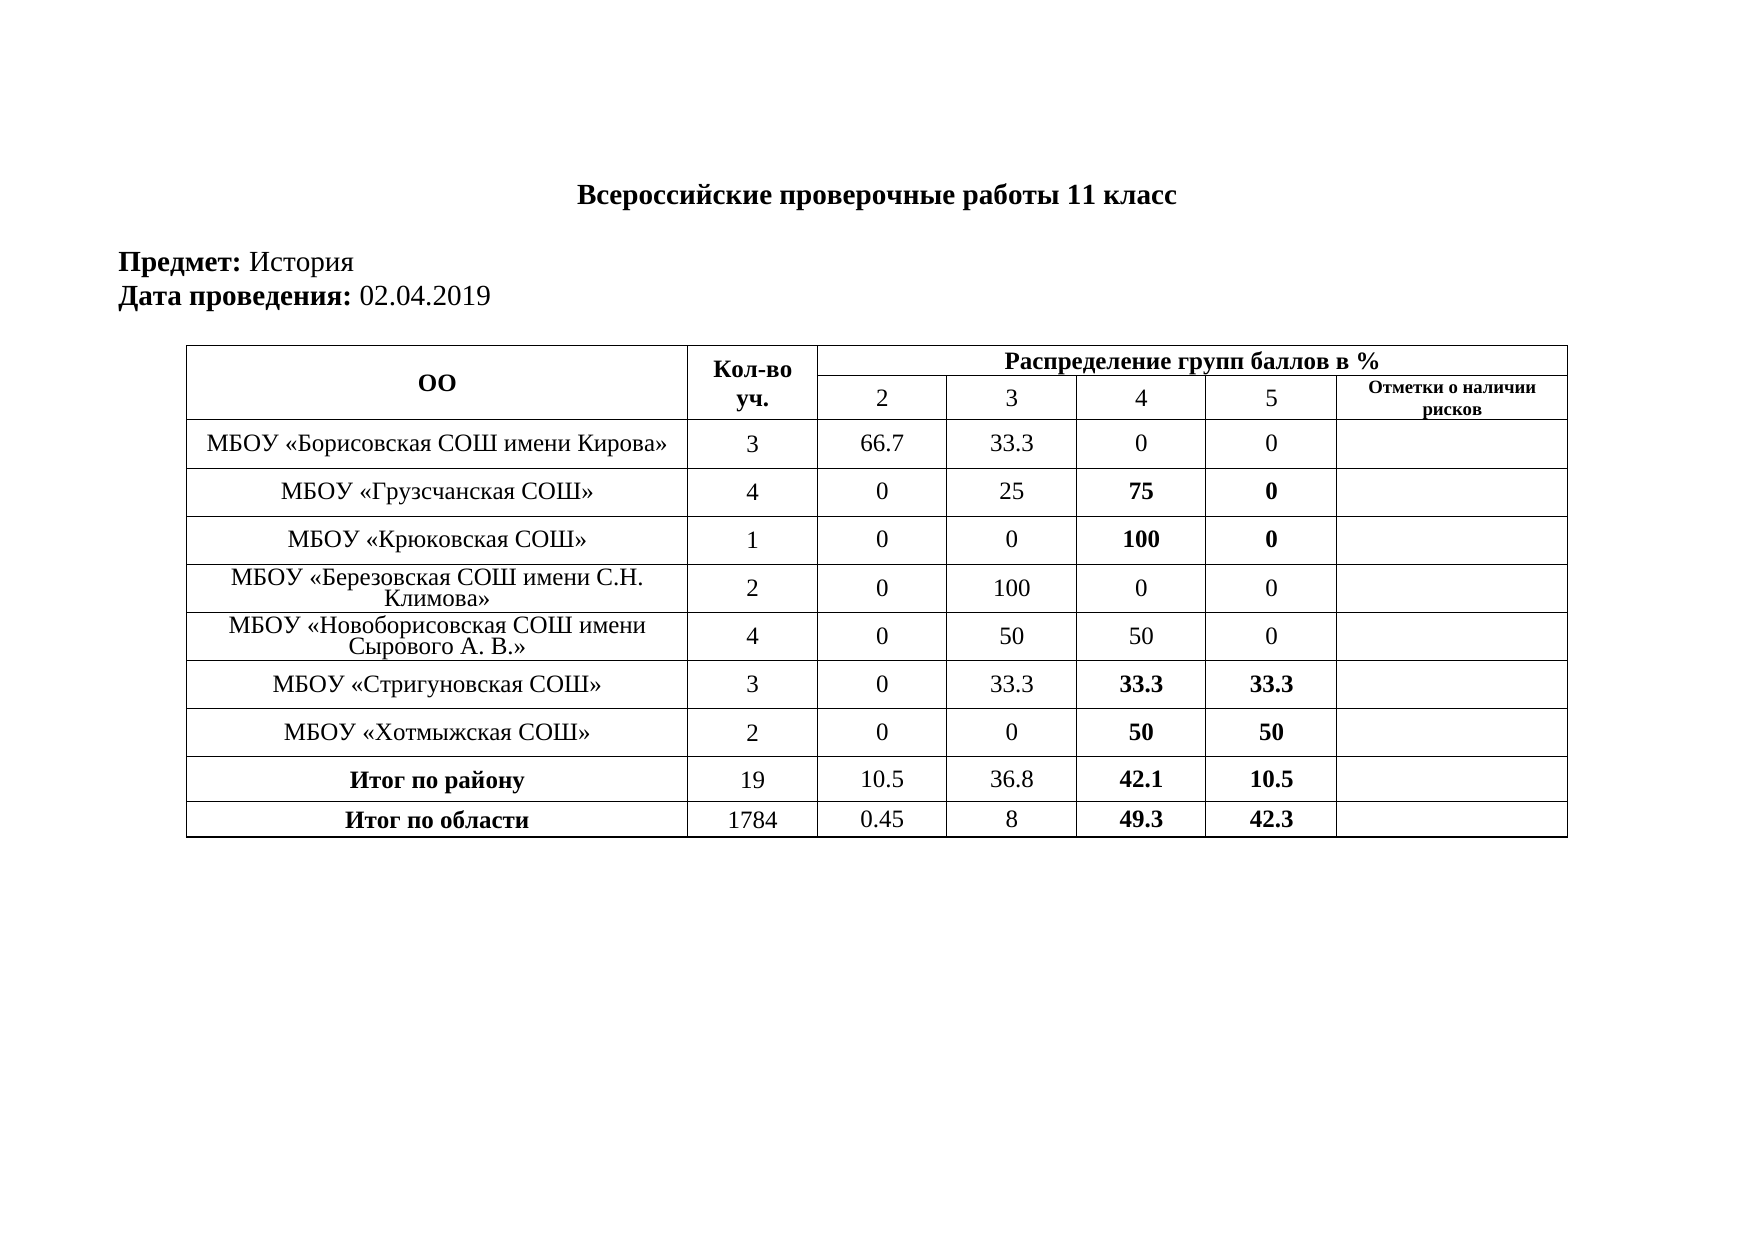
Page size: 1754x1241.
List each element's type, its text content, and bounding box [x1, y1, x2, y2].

table_cell МБОУ «Борисовская СОШ имени Кирова» [187, 420, 687, 467]
table_cell 10.5 [818, 757, 946, 801]
table_cell Итог по району [187, 757, 687, 801]
table_cell 0 [947, 709, 1076, 756]
table_cell 42.1 [1077, 757, 1205, 801]
table_cell 0 [818, 565, 946, 612]
table_cell Итог по области [187, 802, 687, 836]
table_cell 8 [947, 802, 1076, 836]
table_cell [1337, 802, 1567, 836]
table_cell 1 [688, 517, 817, 564]
table_cell 19 [688, 757, 817, 801]
table_cell МБОУ «Березовская СОШ имени С.Н. Климова» [187, 565, 687, 612]
table_cell 33.3 [1206, 661, 1336, 708]
table_cell 3 [688, 661, 817, 708]
table_cell 50 [1206, 709, 1336, 756]
table_cell 4 [1077, 376, 1205, 419]
table_cell 25 [947, 469, 1076, 516]
table_cell 5 [1206, 376, 1336, 419]
table_cell 0 [1206, 613, 1336, 660]
table_cell 50 [1077, 709, 1205, 756]
table_cell 0 [1206, 420, 1336, 467]
table_header ОО [187, 346, 687, 419]
table_cell 0 [1206, 517, 1336, 564]
table_cell 2 [818, 376, 946, 419]
table_cell 4 [688, 469, 817, 516]
table_header Распределение групп баллов в % [818, 346, 1567, 375]
table_header Кол-во уч. [688, 346, 817, 419]
table_cell 0 [818, 661, 946, 708]
table_cell 42.3 [1206, 802, 1336, 836]
table_cell 0 [818, 517, 946, 564]
table_cell 3 [947, 376, 1076, 419]
table_cell МБОУ «Стригуновская СОШ» [187, 661, 687, 708]
table_cell [1337, 469, 1567, 516]
table_cell МБОУ «Хотмыжская СОШ» [187, 709, 687, 756]
table_cell 0 [1206, 565, 1336, 612]
table_cell [1337, 661, 1567, 708]
table_cell 33.3 [947, 661, 1076, 708]
table_cell [1337, 757, 1567, 801]
text Дата проведения: 02.04.2019 [118, 278, 1636, 311]
table_cell 2 [688, 709, 817, 756]
table_cell 0.45 [818, 802, 946, 836]
text Всероссийские проверочные работы 11 класс [118, 177, 1636, 211]
table_cell 66.7 [818, 420, 946, 467]
table_cell 50 [1077, 613, 1205, 660]
table_cell 0 [1077, 565, 1205, 612]
table_cell МБОУ «Новоборисовская СОШ имени Сырового А. В.» [187, 613, 687, 660]
table_cell 3 [688, 420, 817, 467]
table_cell 33.3 [1077, 661, 1205, 708]
table_cell 0 [1077, 420, 1205, 467]
table_cell 33.3 [947, 420, 1076, 467]
table_cell 49.3 [1077, 802, 1205, 836]
table_cell 100 [947, 565, 1076, 612]
table_cell МБОУ «Крюковская СОШ» [187, 517, 687, 564]
table_cell 0 [818, 709, 946, 756]
table_cell 0 [818, 613, 946, 660]
table_cell 0 [947, 517, 1076, 564]
table_cell 1784 [688, 802, 817, 836]
text Предмет: История [118, 244, 1636, 278]
table_cell 0 [1206, 469, 1336, 516]
table_cell 100 [1077, 517, 1205, 564]
table_cell [1337, 613, 1567, 660]
table_cell [1337, 565, 1567, 612]
table_cell Отметки о наличии рисков [1337, 376, 1567, 419]
table_cell 10.5 [1206, 757, 1336, 801]
table_cell 36.8 [947, 757, 1076, 801]
table_cell 0 [818, 469, 946, 516]
table_cell 50 [947, 613, 1076, 660]
table_cell [1337, 709, 1567, 756]
table_cell 4 [688, 613, 817, 660]
table_cell МБОУ «Грузсчанская СОШ» [187, 469, 687, 516]
table_cell 2 [688, 565, 817, 612]
table_cell [1337, 517, 1567, 564]
table_cell 75 [1077, 469, 1205, 516]
table_cell [1337, 420, 1567, 467]
